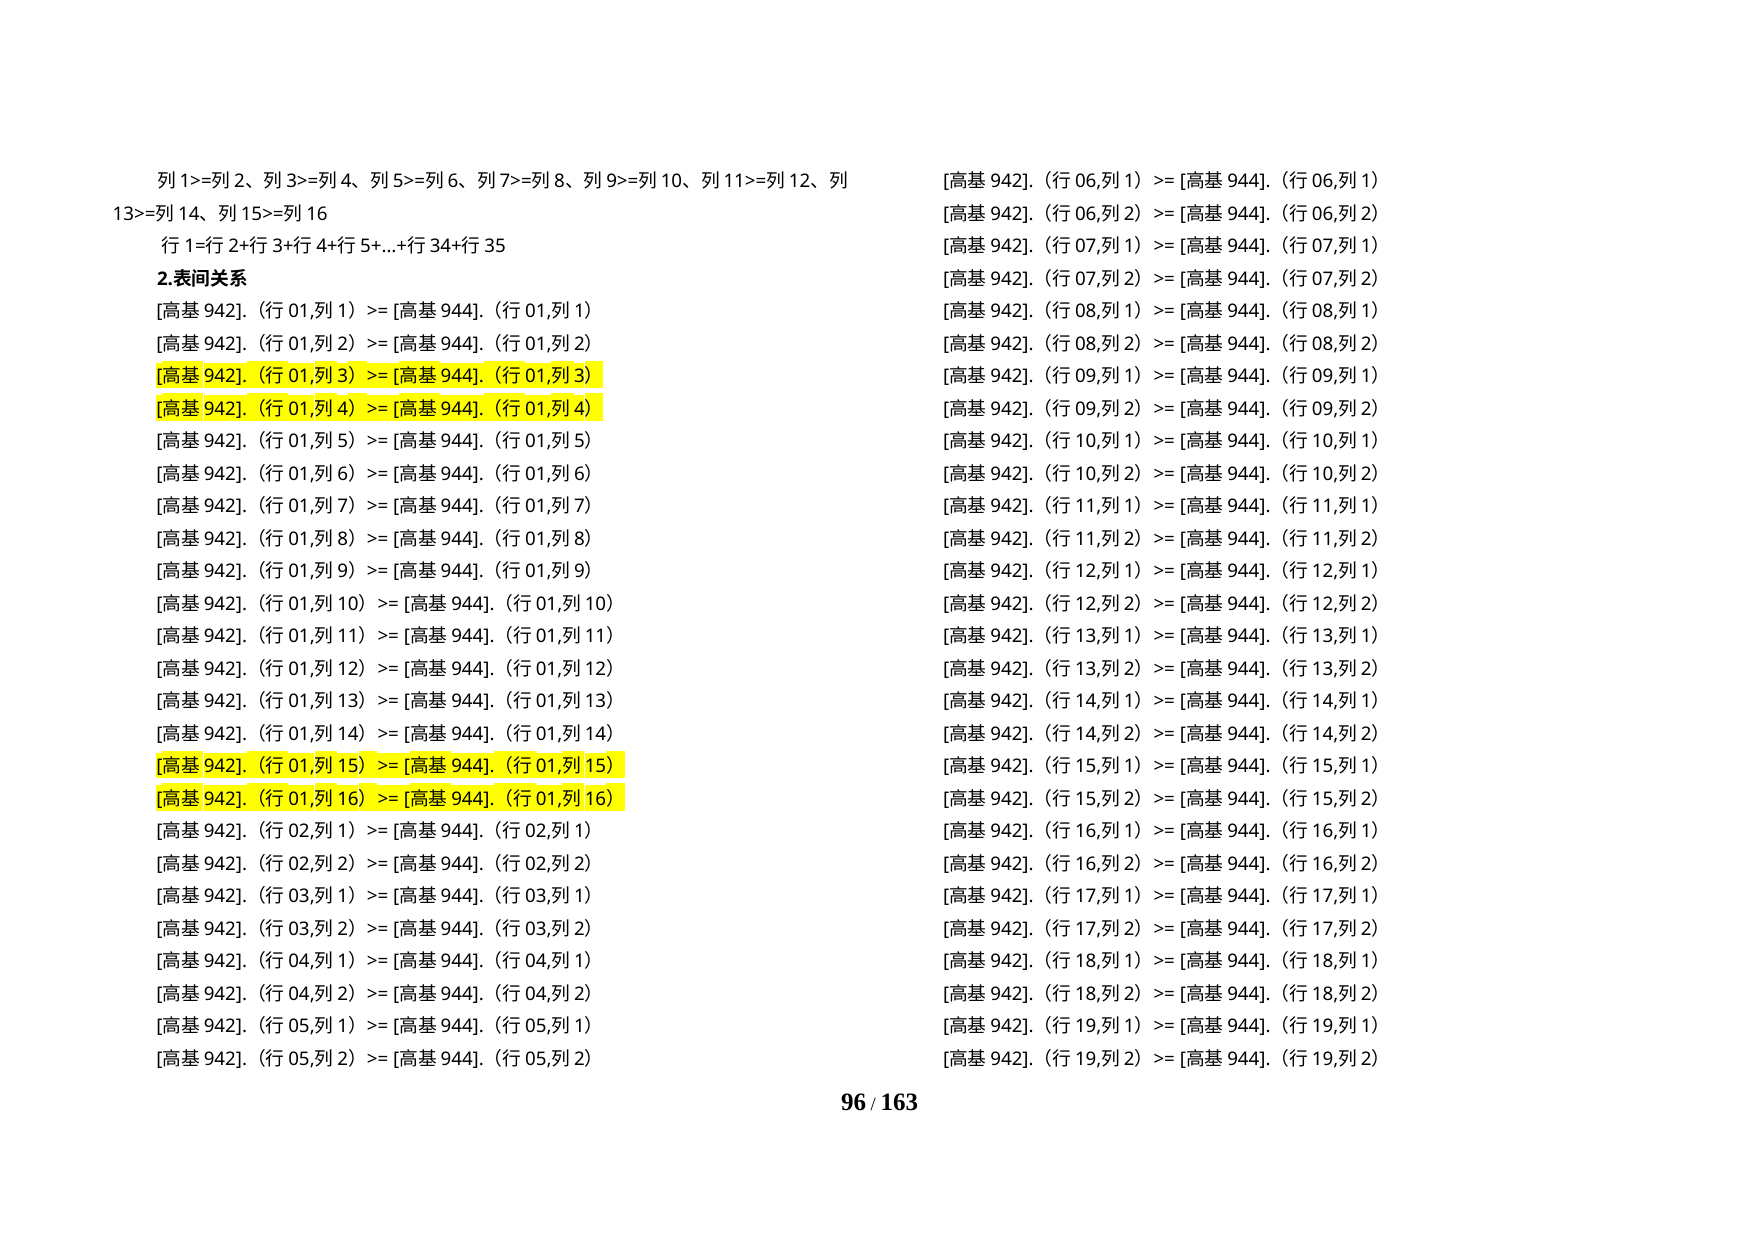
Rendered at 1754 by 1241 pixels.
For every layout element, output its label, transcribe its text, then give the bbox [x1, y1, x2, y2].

text [高基942].（行01,列9）>= [高基944].（行01,列9） [112, 553, 855, 586]
text [高基942].（行11,列2）>= [高基944].（行11,列2） [899, 521, 1641, 553]
text [高基942].（行03,列2）>= [高基944].（行03,列2） [112, 911, 855, 943]
text [高基942].（行03,列1）>= [高基944].（行03,列1） [112, 878, 855, 911]
text [高基942].（行01,列8）>= [高基944].（行01,列8） [112, 521, 855, 553]
text [高基942].（行08,列2）>= [高基944].（行08,列2） [899, 326, 1641, 358]
text [高基942].（行14,列2）>= [高基944].（行14,列2） [899, 716, 1641, 748]
text [高基942].（行04,列1）>= [高基944].（行04,列1） [112, 943, 855, 976]
text [高基942].（行01,列7）>= [高基944].（行01,列7） [112, 488, 855, 521]
text [高基942].（行02,列2）>= [高基944].（行02,列2） [112, 846, 855, 878]
text [高基942].（行01,列14）>= [高基944].（行01,列14） [112, 716, 855, 748]
text [高基942].（行10,列2）>= [高基944].（行10,列2） [899, 456, 1641, 488]
text [高基942].（行15,列2）>= [高基944].（行15,列2） [899, 781, 1641, 813]
text [高基942].（行17,列2）>= [高基944].（行17,列2） [899, 911, 1641, 943]
text [高基942].（行18,列2）>= [高基944].（行18,列2） [899, 976, 1641, 1008]
text [高基942].（行01,列16）>= [高基944].（行01,列16） [112, 781, 855, 813]
text [高基942].（行01,列10）>= [高基944].（行01,列10） [112, 586, 855, 618]
text [高基942].（行01,列5）>= [高基944].（行01,列5） [112, 423, 855, 456]
text [高基942].（行01,列12）>= [高基944].（行01,列12） [112, 651, 855, 683]
text [高基942].（行09,列1）>= [高基944].（行09,列1） [899, 358, 1641, 391]
text [高基942].（行01,列3）>= [高基944].（行01,列3） [112, 358, 855, 391]
text [高基942].（行10,列1）>= [高基944].（行10,列1） [899, 423, 1641, 456]
text [高基942].（行07,列1）>= [高基944].（行07,列1） [899, 228, 1641, 261]
text [高基942].（行19,列2）>= [高基944].（行19,列2） [899, 1041, 1641, 1073]
text [高基942].（行16,列2）>= [高基944].（行16,列2） [899, 846, 1641, 878]
text [高基942].（行01,列1）>= [高基944].（行01,列1） [112, 293, 855, 326]
text [高基942].（行13,列1）>= [高基944].（行13,列1） [899, 618, 1641, 651]
text [高基942].（行01,列2）>= [高基944].（行01,列2） [112, 326, 855, 358]
text [高基942].（行01,列15）>= [高基944].（行01,列15） [112, 748, 855, 781]
text [高基942].（行01,列6）>= [高基944].（行01,列6） [112, 456, 855, 488]
text [高基942].（行13,列2）>= [高基944].（行13,列2） [899, 651, 1641, 683]
text [高基942].（行12,列1）>= [高基944].（行12,列1） [899, 553, 1641, 586]
text [高基942].（行18,列1）>= [高基944].（行18,列1） [899, 943, 1641, 976]
text [高基942].（行06,列2）>= [高基944].（行06,列2） [899, 196, 1641, 228]
text 列1>=列2、列3>=列4、列5>=列6、列7>=列8、列9>=列10、列11>=列12、列13>=列14、列15>=列16 [112, 163, 855, 228]
text [高基942].（行14,列1）>= [高基944].（行14,列1） [899, 683, 1641, 716]
text [高基942].（行02,列1）>= [高基944].（行02,列1） [112, 813, 855, 846]
text [高基942].（行15,列1）>= [高基944].（行15,列1） [899, 748, 1641, 781]
text [高基942].（行05,列1）>= [高基944].（行05,列1） [112, 1008, 855, 1041]
text 行1=行2+行3+行4+行5+…+行34+行35 [112, 228, 855, 261]
text [高基942].（行04,列2）>= [高基944].（行04,列2） [112, 976, 855, 1008]
text [高基942].（行12,列2）>= [高基944].（行12,列2） [899, 586, 1641, 618]
text [高基942].（行01,列13）>= [高基944].（行01,列13） [112, 683, 855, 716]
text [高基942].（行06,列1）>= [高基944].（行06,列1） [899, 163, 1641, 196]
text [高基942].（行05,列2）>= [高基944].（行05,列2） [112, 1041, 855, 1073]
text [高基942].（行07,列2）>= [高基944].（行07,列2） [899, 261, 1641, 293]
text [高基942].（行01,列4）>= [高基944].（行01,列4） [112, 391, 855, 423]
text [高基942].（行19,列1）>= [高基944].（行19,列1） [899, 1008, 1641, 1041]
text [高基942].（行17,列1）>= [高基944].（行17,列1） [899, 878, 1641, 911]
text 2.表间关系 [112, 261, 855, 293]
text [高基942].（行08,列1）>= [高基944].（行08,列1） [899, 293, 1641, 326]
text [高基942].（行11,列1）>= [高基944].（行11,列1） [899, 488, 1641, 521]
text [高基942].（行01,列11）>= [高基944].（行01,列11） [112, 618, 855, 651]
text [高基942].（行09,列2）>= [高基944].（行09,列2） [899, 391, 1641, 423]
text [高基942].（行16,列1）>= [高基944].（行16,列1） [899, 813, 1641, 846]
